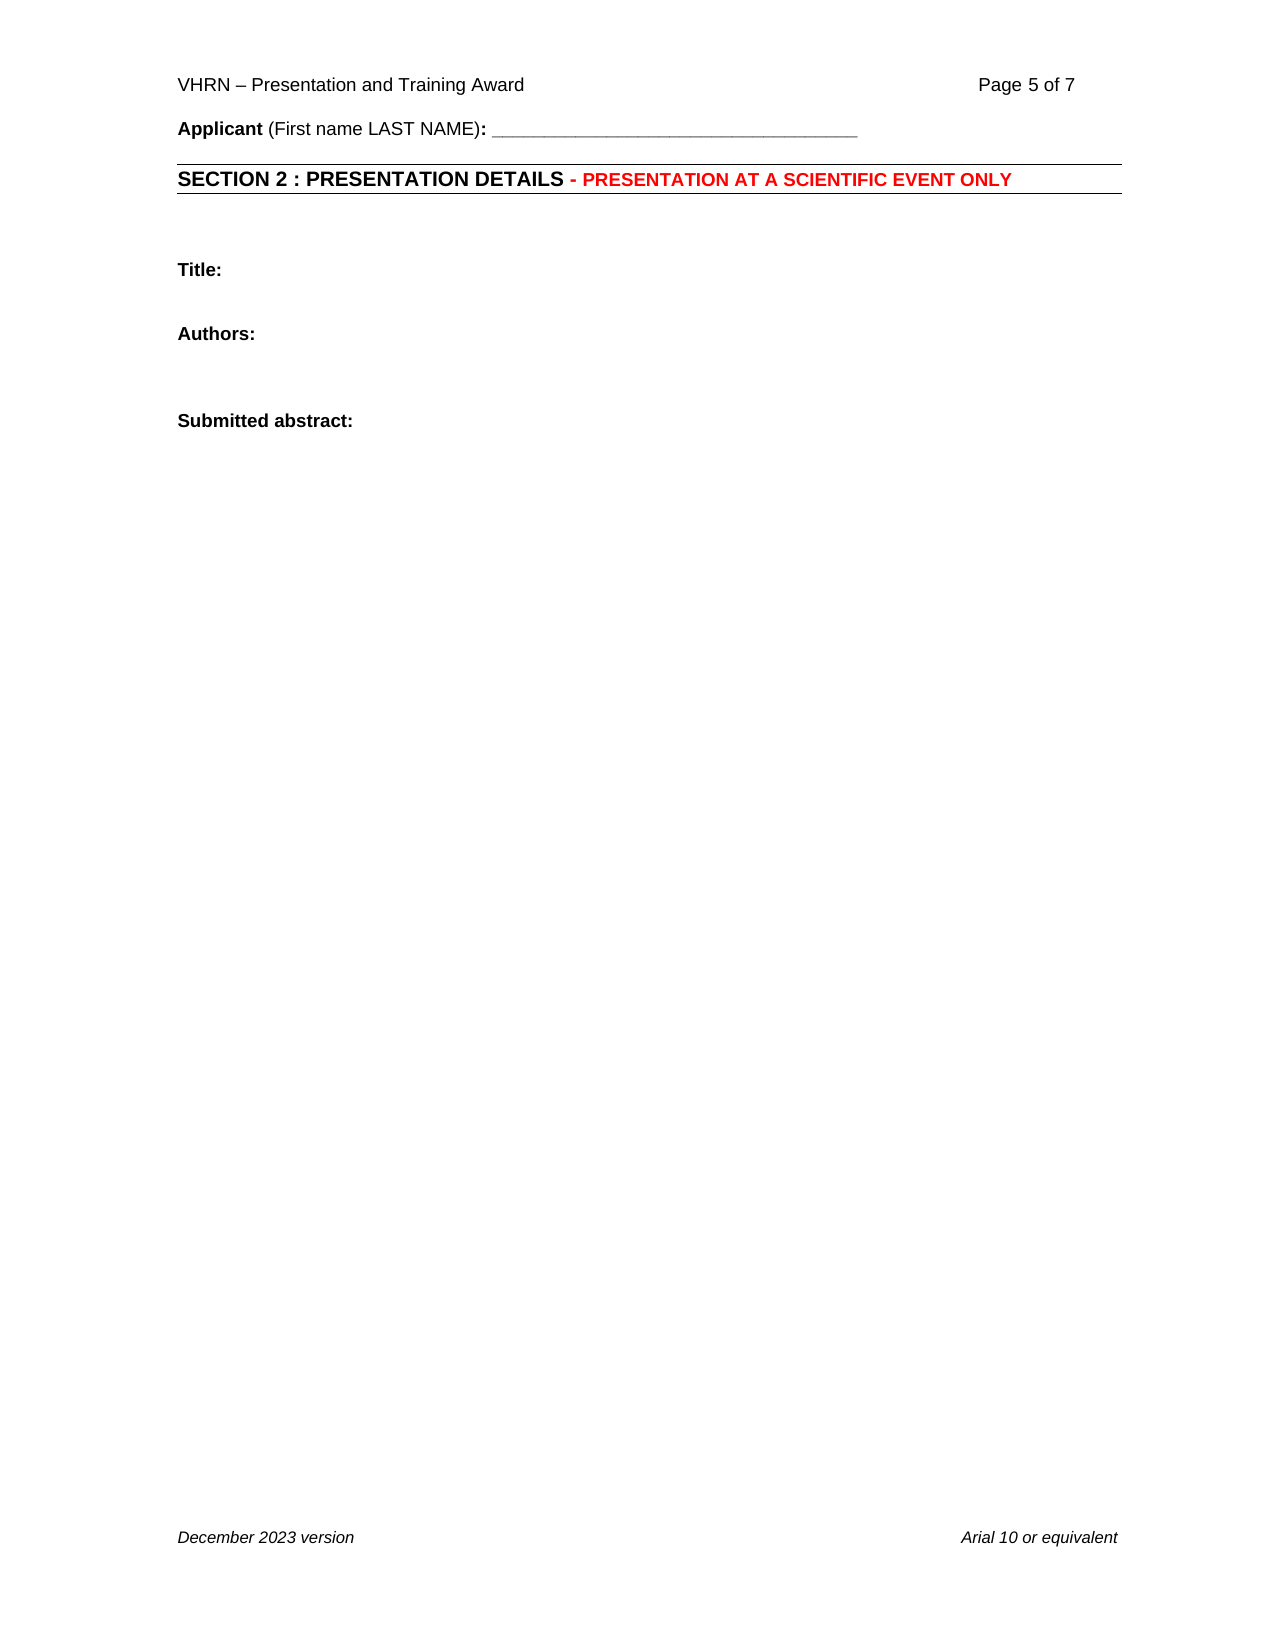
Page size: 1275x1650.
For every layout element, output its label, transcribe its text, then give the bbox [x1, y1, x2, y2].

subtitle Title: [177, 258, 1122, 280]
subtitle Submitted abstract: [177, 409, 1122, 431]
subtitle Authors: [177, 323, 1122, 345]
subtitle SECTION 2 : PRESENTATION DETAILS - Presentation at a scientific event only [177, 165, 1122, 193]
text Applicant (First name LAST NAME): ___________________________________ [177, 118, 1122, 140]
